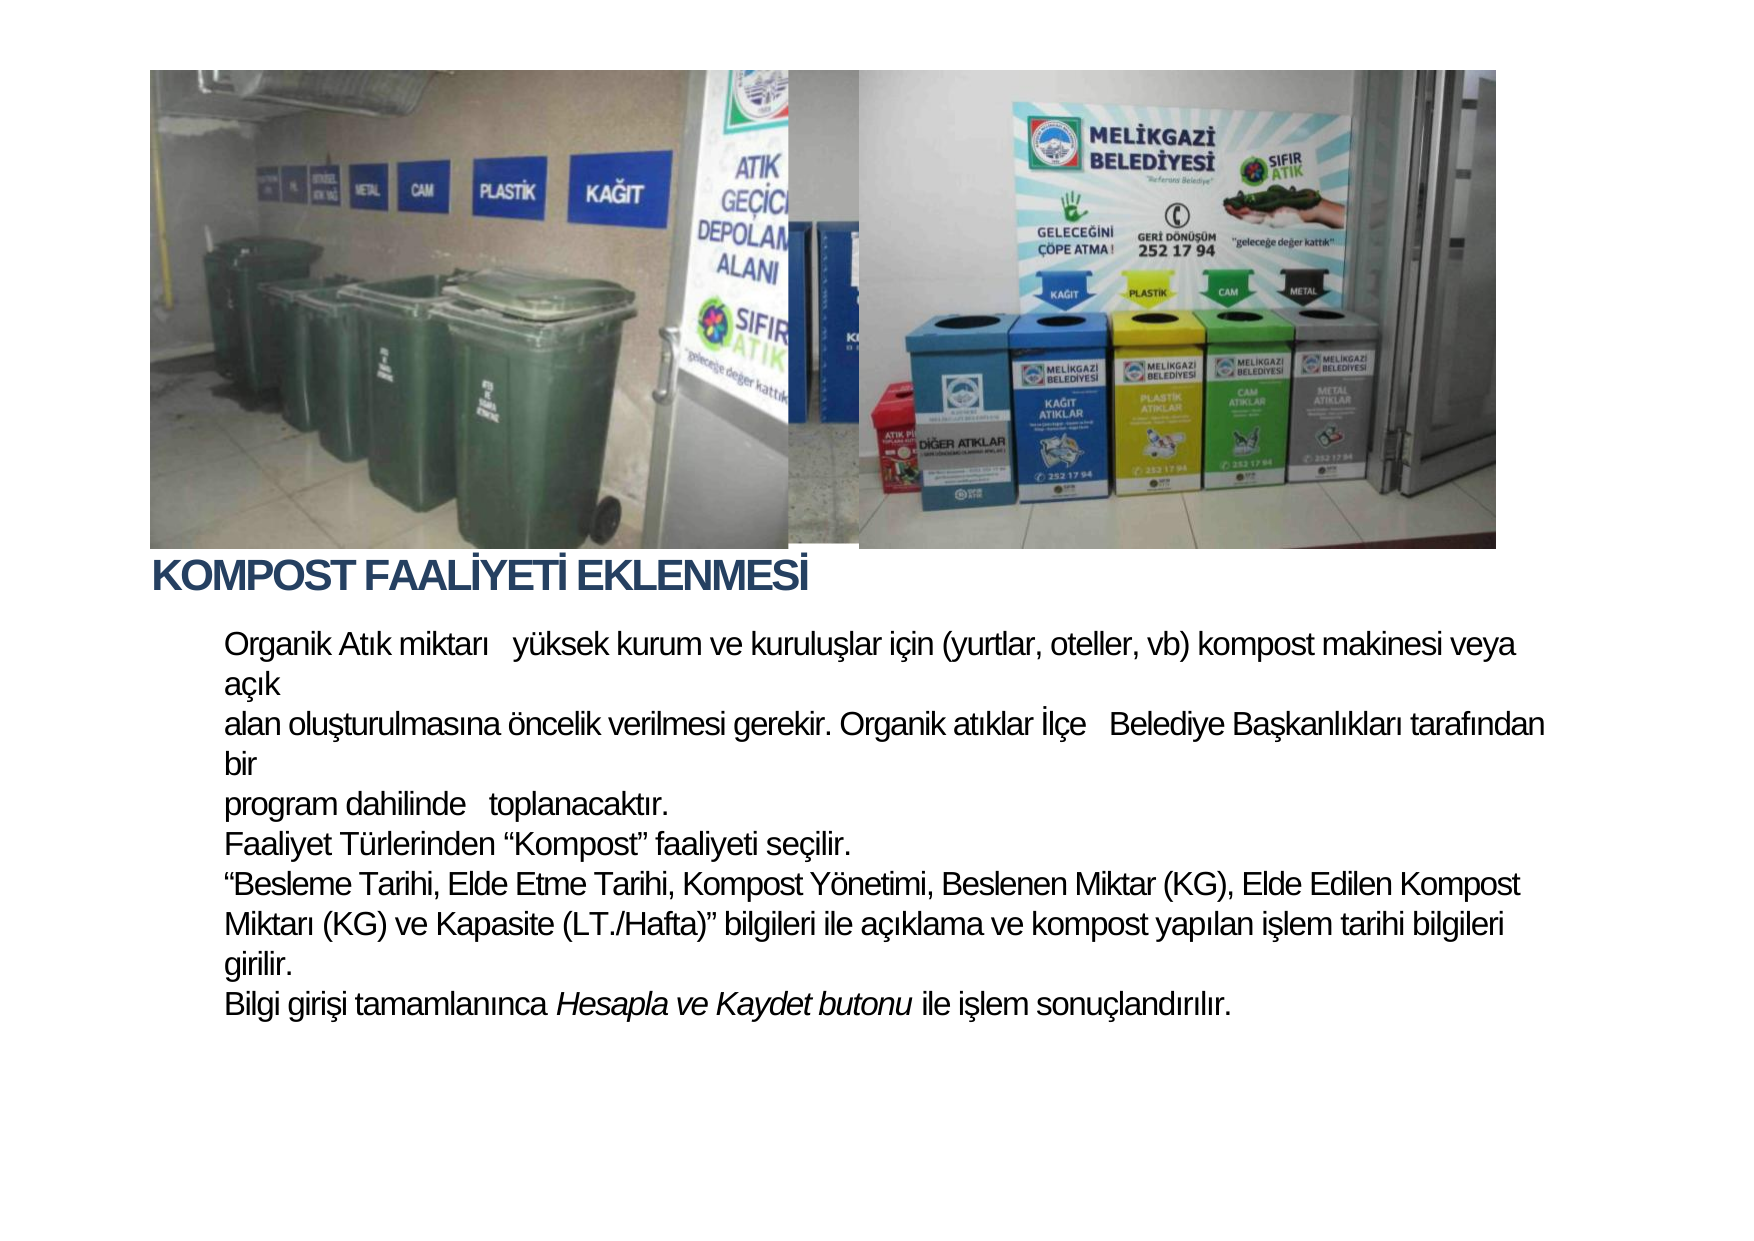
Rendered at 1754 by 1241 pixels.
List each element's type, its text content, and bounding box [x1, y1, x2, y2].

text program dahilinde toplanacaktır. [223, 783, 1572, 823]
text Miktarı (KG) ve Kapasite (LT./Hafta)” bilgileri ile açıklama ve kompost yapılan işlem tarihi bilgileri girilir. [223, 903, 1572, 983]
text alan oluşturulmasına öncelik verilmesi gerekir. Organik atıklar İlçe Belediye Başkanlıkları tarafından bir [223, 703, 1572, 783]
text Faaliyet Türlerinden “Kompost” faaliyeti seçilir. [223, 823, 1572, 863]
picture [150, 70, 1496, 549]
text Organik Atık miktarı yüksek kurum ve kuruluşlar için (yurtlar, oteller, vb) kompost makinesi veya açık [223, 623, 1572, 703]
text “Besleme Tarihi, Elde Etme Tarihi, Kompost Yönetimi, Beslenen Miktar (KG), Elde Edilen Kompost [223, 863, 1572, 903]
text Bilgi girişi tamamlanınca Hesapla ve Kaydet butonu ile işlem sonuçlandırılır. [223, 983, 1572, 1023]
